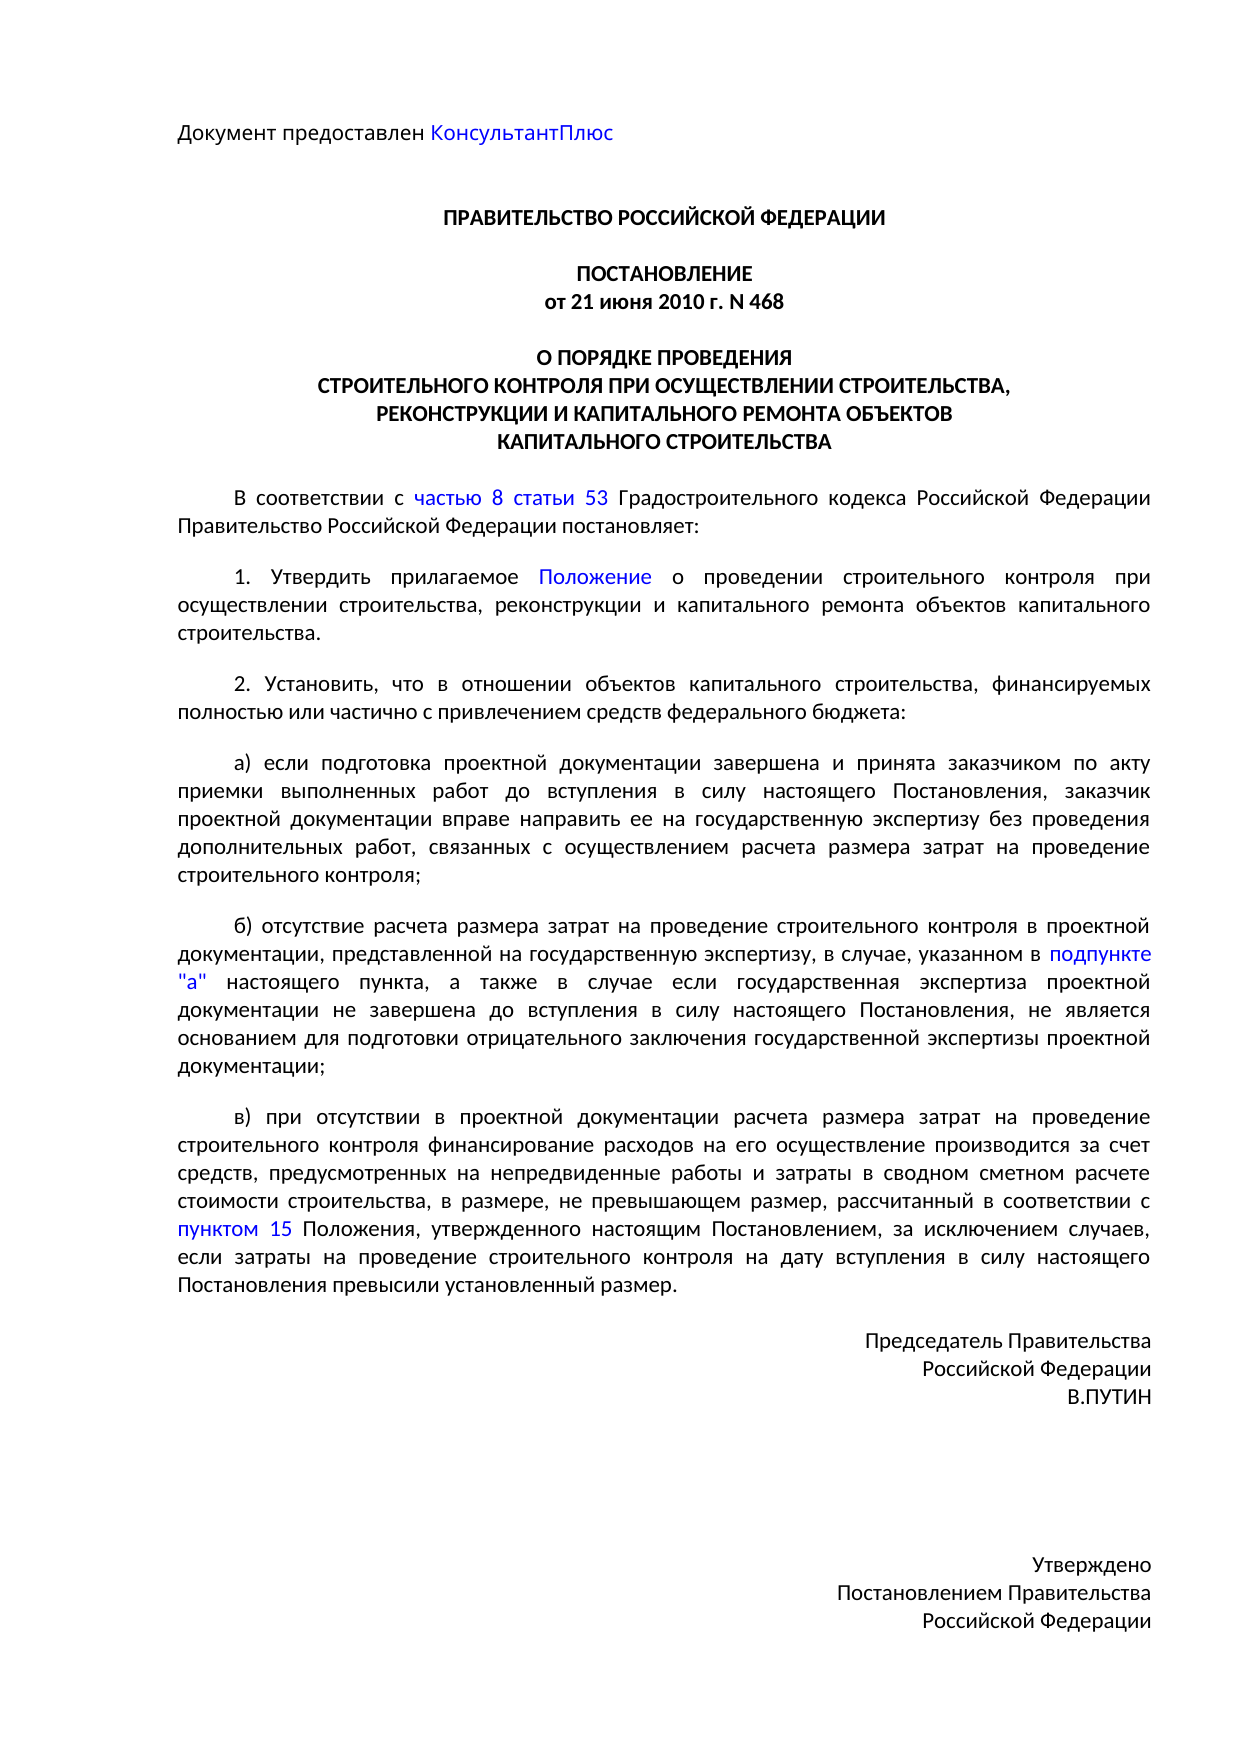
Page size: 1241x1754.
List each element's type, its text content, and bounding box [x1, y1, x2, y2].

text Утверждено [177, 1551, 1152, 1578]
title КАПИТАЛЬНОГО СТРОИТЕЛЬСТВА [177, 427, 1152, 455]
text В соответствии с частью 8 статьи 53 Градостроительного кодекса Российской Федерации Правительство Российской Федерации постановляет: [177, 483, 1152, 539]
text б) отсутствие расчета размера затрат на проведение строительного контроля в проектной документации, представленной на государственную экспертизу, в случае, указанном в подпункте "а" настоящего пункта, а также в случае если государственная экспертиза проектной документации не завершена до вступления в силу настоящего Постановления, не является основанием для подготовки отрицательного заключения государственной экспертизы проектной документации; [177, 911, 1152, 1079]
text 2. Установить, что в отношении объектов капитального строительства, финансируемых полностью или частично с привлечением средств федерального бюджета: [177, 669, 1152, 725]
title от 21 июня 2010 г. N 468 [177, 287, 1152, 315]
text а) если подготовка проектной документации завершена и принята заказчиком по акту приемки выполненных работ до вступления в силу настоящего Постановления, заказчик проектной документации вправе направить ее на государственную экспертизу без проведения дополнительных работ, связанных с осуществлением расчета размера затрат на проведение строительного контроля; [177, 748, 1152, 888]
text Председатель Правительства [177, 1326, 1152, 1354]
text В.ПУТИН [177, 1382, 1152, 1410]
title ПОСТАНОВЛЕНИЕ [177, 259, 1152, 287]
title Документ предоставлен КонсультантПлюс [177, 118, 1152, 175]
text Российской Федерации [177, 1607, 1152, 1634]
text Постановлением Правительства [177, 1578, 1152, 1607]
text 1. Утвердить прилагаемое Положение о проведении строительного контроля при осуществлении строительства, реконструкции и капитального ремонта объектов капитального строительства. [177, 562, 1152, 646]
text Российской Федерации [177, 1354, 1152, 1382]
title О ПОРЯДКЕ ПРОВЕДЕНИЯ [177, 343, 1152, 371]
title СТРОИТЕЛЬНОГО КОНТРОЛЯ ПРИ ОСУЩЕСТВЛЕНИИ СТРОИТЕЛЬСТВА, [177, 371, 1152, 399]
text в) при отсутствии в проектной документации расчета размера затрат на проведение строительного контроля финансирование расходов на его осуществление производится за счет средств, предусмотренных на непредвиденные работы и затраты в сводном сметном расчете стоимости строительства, в размере, не превышающем размер, рассчитанный в соответствии с пунктом 15 Положения, утвержденного настоящим Постановлением, за исключением случаев, если затраты на проведение строительного контроля на дату вступления в силу настоящего Постановления превысили установленный размер. [177, 1102, 1152, 1298]
title ПРАВИТЕЛЬСТВО РОССИЙСКОЙ ФЕДЕРАЦИИ [177, 203, 1152, 231]
title РЕКОНСТРУКЦИИ И КАПИТАЛЬНОГО РЕМОНТА ОБЪЕКТОВ [177, 399, 1152, 427]
